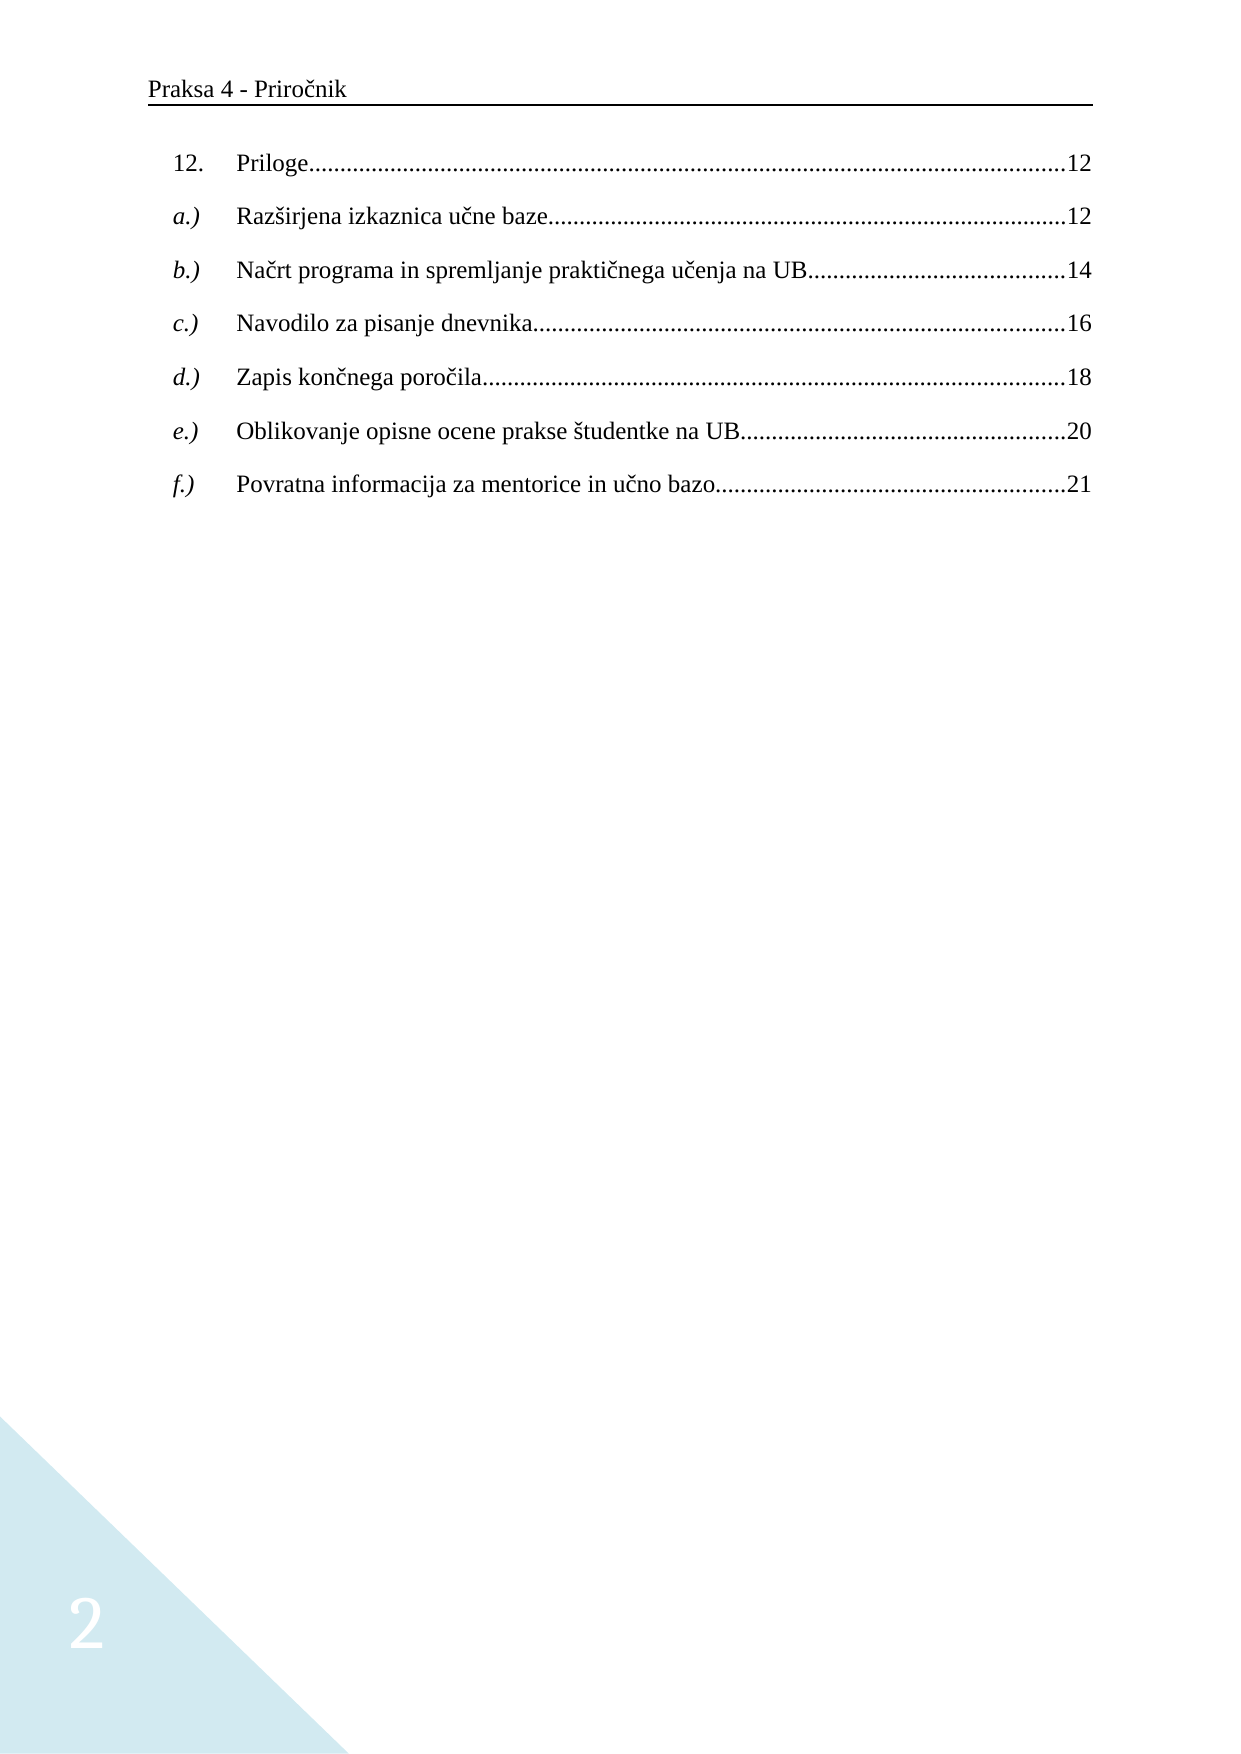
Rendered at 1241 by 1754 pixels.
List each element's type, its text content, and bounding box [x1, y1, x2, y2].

text b.) Načrt programa in spremljanje praktičnega učenja na UB 14 [173, 255, 1093, 284]
text c.) Navodilo za pisanje dnevnika 16 [173, 308, 1093, 337]
text f.) Povratna informacija za mentorice in učno bazo 21 [173, 469, 1093, 498]
text a.) Razširjena izkaznica učne baze 12 [173, 201, 1093, 230]
text e.) Oblikovanje opisne ocene prakse študentke na UB 20 [173, 416, 1093, 444]
text 12. Priloge 12 [173, 148, 1093, 176]
text d.) Zapis končnega poročila 18 [173, 362, 1093, 391]
